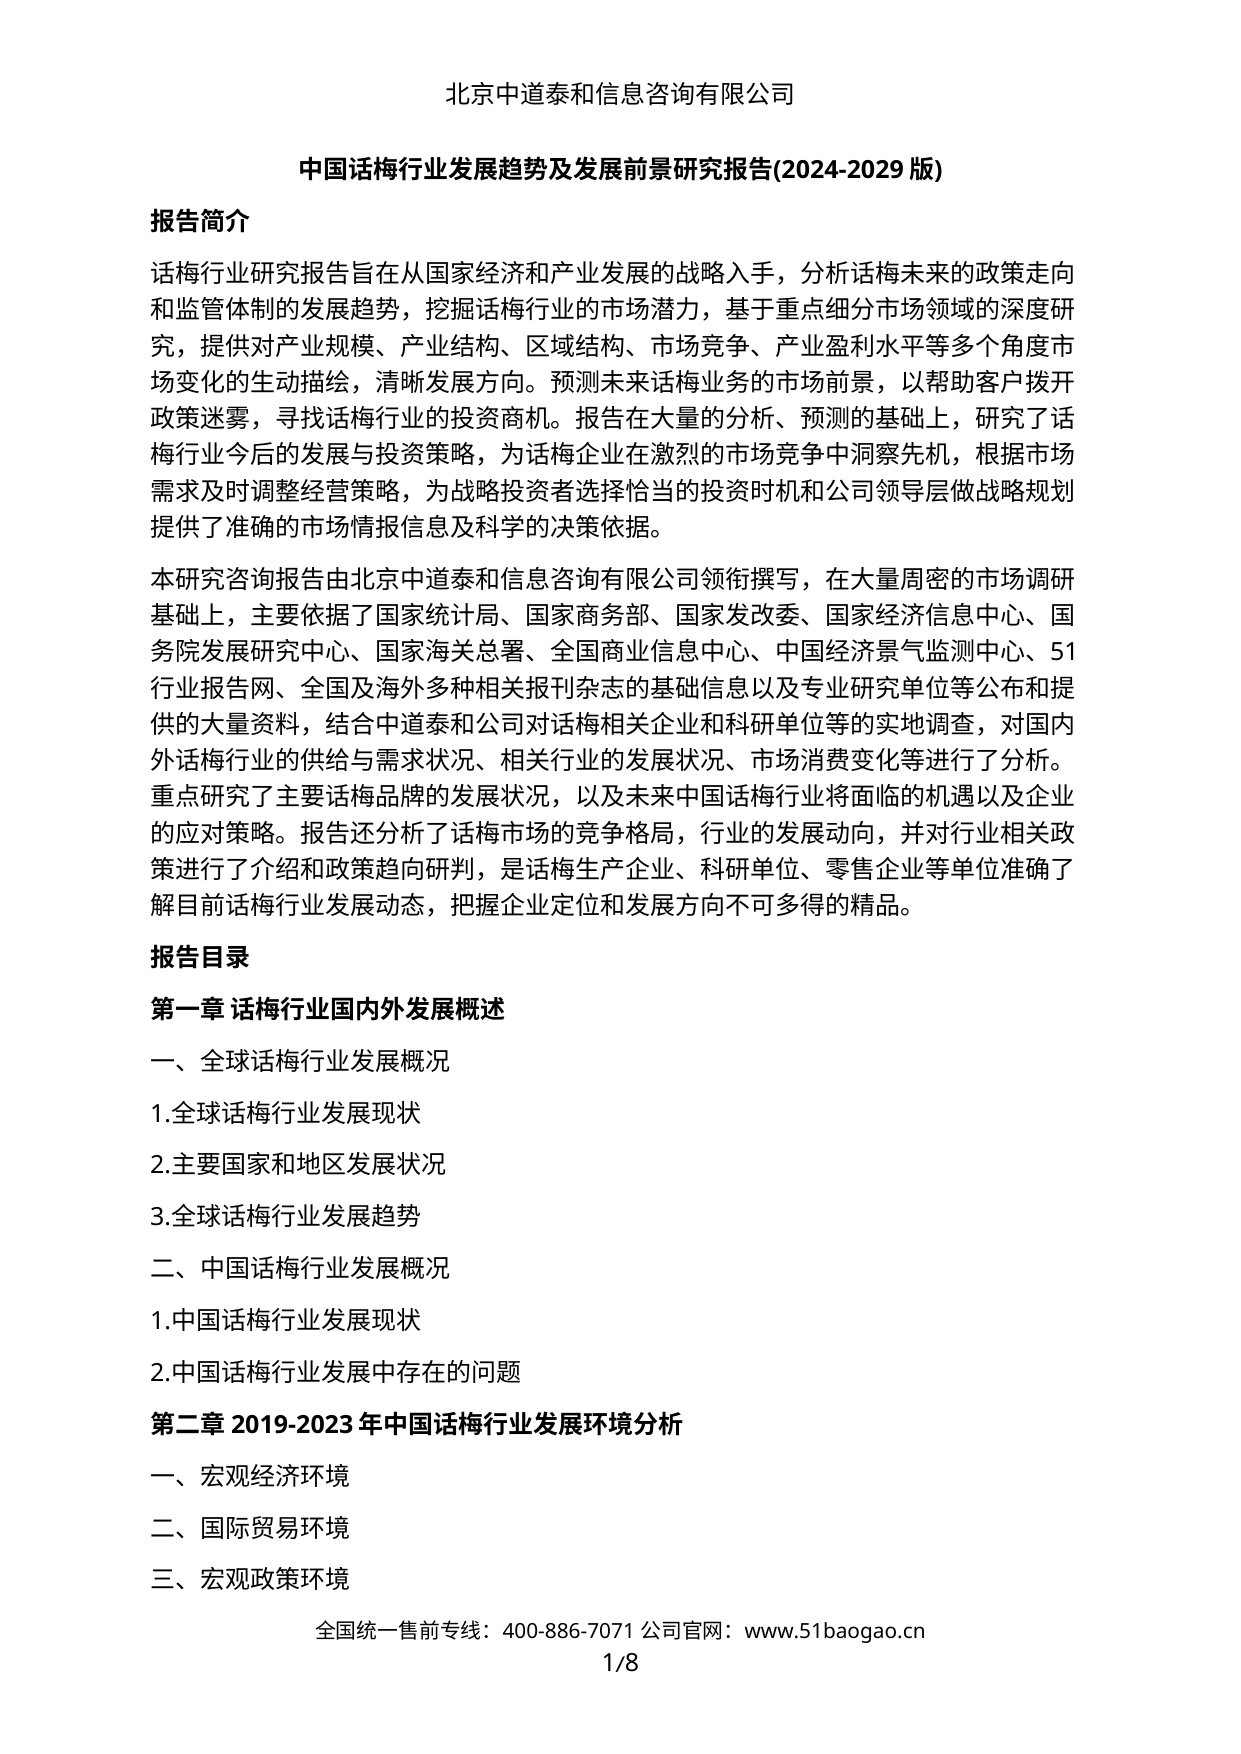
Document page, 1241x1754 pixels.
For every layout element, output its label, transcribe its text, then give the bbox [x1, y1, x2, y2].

text 第一章 话梅行业国内外发展概述 [150, 989, 1090, 1026]
text 报告目录 [150, 937, 1090, 974]
text 三、宏观政策环境 [150, 1560, 1090, 1596]
text 中国话梅行业发展趋势及发展前景研究报告(2024-2029版) [150, 150, 1090, 186]
text 3.全球话梅行业发展趋势 [150, 1197, 1090, 1233]
text 话梅行业研究报告旨在从国家经济和产业发展的战略入手，分析话梅未来的政策走向和监管体制的发展趋势，挖掘话梅行业的市场潜力，基于重点细分市场领域的深度研究，提供对产业规模、产业结构、区域结构、市场竞争、产业盈利水平等多个角度市场变化的生动描绘，清晰发展方向。预测未来话梅业务的市场前景，以帮助客户拨开政策迷雾，寻找话梅行业的投资商机。报告在大量的分析、预测的基础上，研究了话梅行业今后的发展与投资策略，为话梅企业在激烈的市场竞争中洞察先机，根据市场需求及时调整经营策略，为战略投资者选择恰当的投资时机和公司领导层做战略规划提供了准确的市场情报信息及科学的决策依据。 [150, 254, 1090, 544]
text 2.中国话梅行业发展中存在的问题 [150, 1352, 1090, 1389]
text 报告简介 [150, 202, 1090, 238]
text 第二章 2019-2023年中国话梅行业发展环境分析 [150, 1404, 1090, 1441]
text 本研究咨询报告由北京中道泰和信息咨询有限公司领衔撰写，在大量周密的市场调研基础上，主要依据了国家统计局、国家商务部、国家发改委、国家经济信息中心、国务院发展研究中心、国家海关总署、全国商业信息中心、中国经济景气监测中心、51行业报告网、全国及海外多种相关报刊杂志的基础信息以及专业研究单位等公布和提供的大量资料，结合中道泰和公司对话梅相关企业和科研单位等的实地调查，对国内外话梅行业的供给与需求状况、相关行业的发展状况、市场消费变化等进行了分析。重点研究了主要话梅品牌的发展状况，以及未来中国话梅行业将面临的机遇以及企业的应对策略。报告还分析了话梅市场的竞争格局，行业的发展动向，并对行业相关政策进行了介绍和政策趋向研判，是话梅生产企业、科研单位、零售企业等单位准确了解目前话梅行业发展动态，把握企业定位和发展方向不可多得的精品。 [150, 559, 1090, 922]
text 一、宏观经济环境 [150, 1456, 1090, 1492]
text 1.全球话梅行业发展现状 [150, 1093, 1090, 1129]
text 一、全球话梅行业发展概况 [150, 1041, 1090, 1077]
text 1.中国话梅行业发展现状 [150, 1301, 1090, 1337]
text 二、国际贸易环境 [150, 1508, 1090, 1544]
text 二、中国话梅行业发展概况 [150, 1249, 1090, 1285]
text 2.主要国家和地区发展状况 [150, 1145, 1090, 1181]
